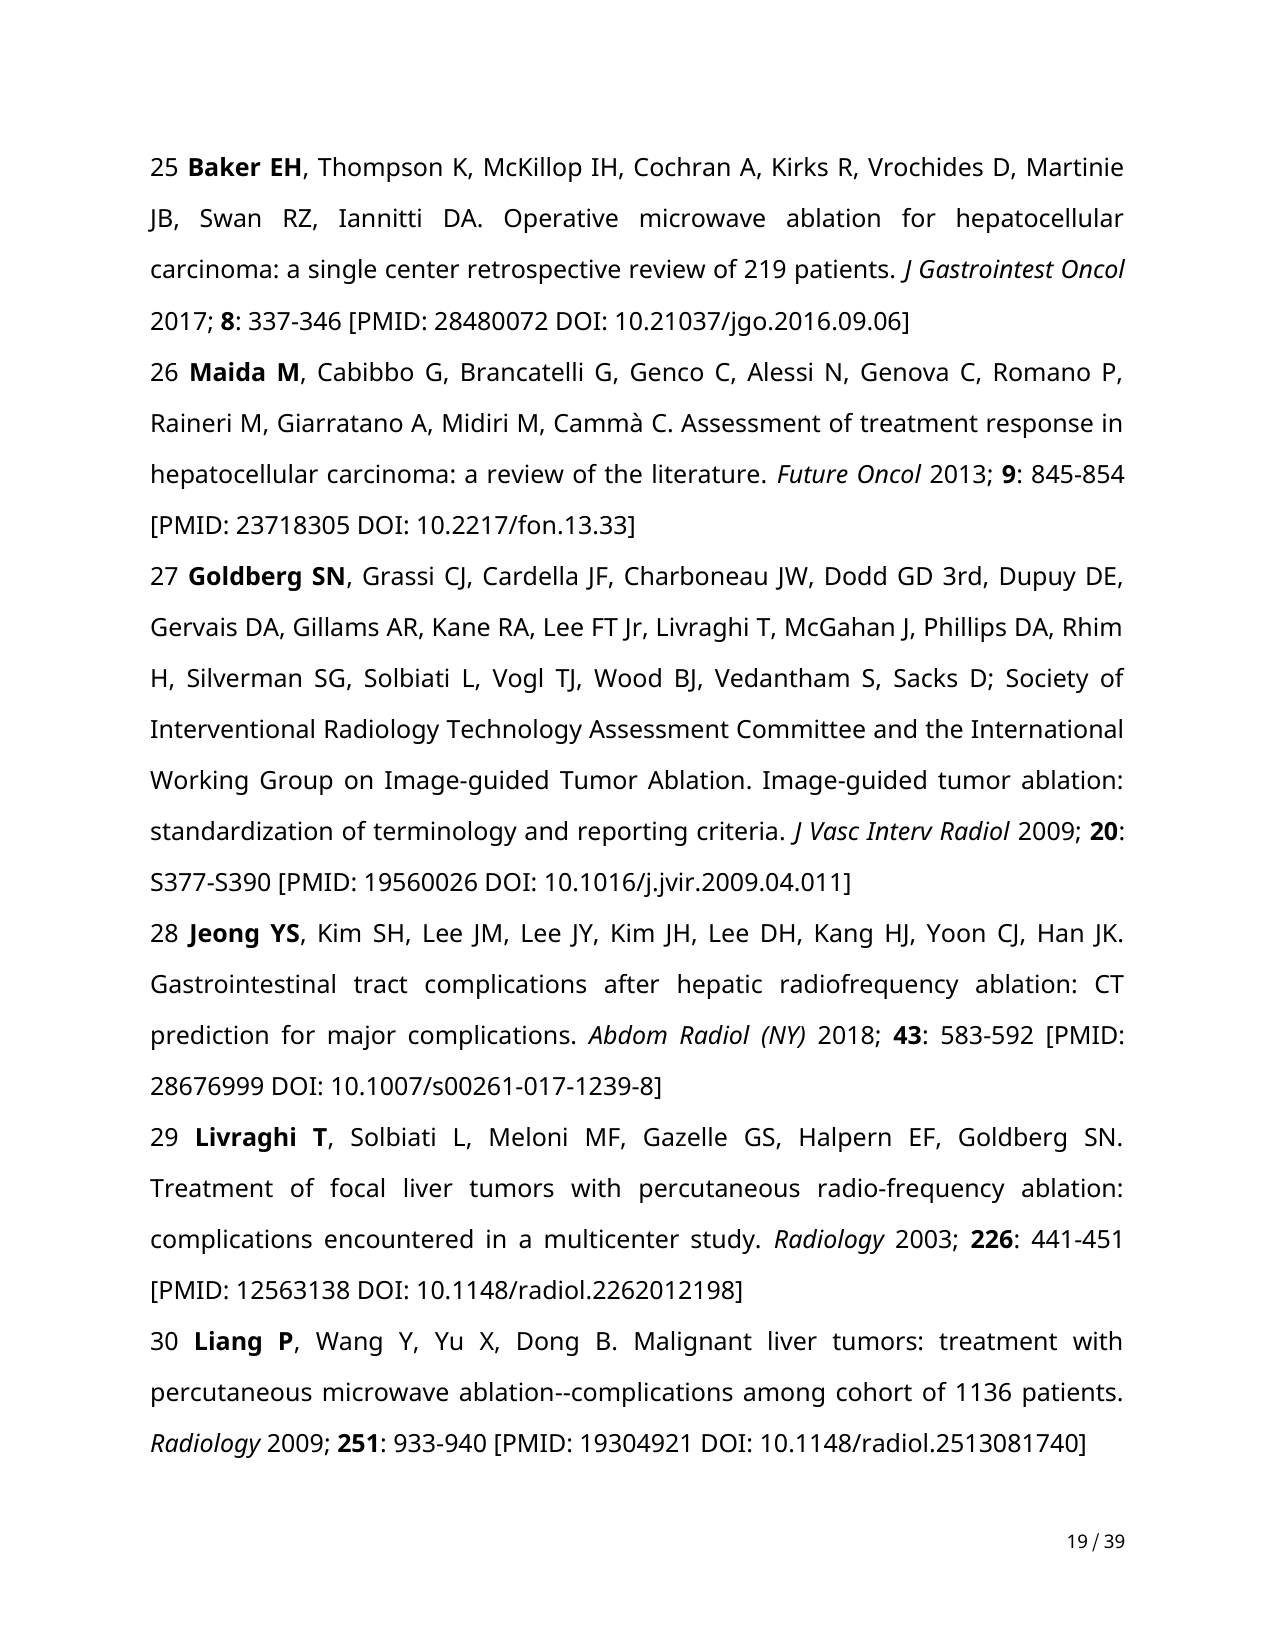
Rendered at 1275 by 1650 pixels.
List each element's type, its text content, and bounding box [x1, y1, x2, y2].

text 29 Livraghi T, Solbiati L, Meloni MF, Gazelle GS, Halpern EF, Goldberg SN. Treatment of focal liver tumors with percutaneous radio-frequency ablation: complications encountered in a multicenter study. Radiology 2003; 226: 441-451 [PMID: 12563138 DOI: 10.1148/radiol.2262012198] [150, 1120, 1125, 1307]
text 26 Maida M, Cabibbo G, Brancatelli G, Genco C, Alessi N, Genova C, Romano P, Raineri M, Giarratano A, Midiri M, Cammà C. Assessment of treatment response in hepatocellular carcinoma: a review of the literature. Future Oncol 2013; 9: 845-854 [PMID: 23718305 DOI: 10.2217/fon.13.33] [150, 354, 1125, 541]
text 25 Baker EH, Thompson K, McKillop IH, Cochran A, Kirks R, Vrochides D, Martinie JB, Swan RZ, Iannitti DA. Operative microwave ablation for hepatocellular carcinoma: a single center retrospective review of 219 patients. J Gastrointest Oncol 2017; 8: 337-346 [PMID: 28480072 DOI: 10.21037/jgo.2016.09.06] [150, 150, 1125, 337]
text 30 Liang P, Wang Y, Yu X, Dong B. Malignant liver tumors: treatment with percutaneous microwave ablation--complications among cohort of 1136 patients. Radiology 2009; 251: 933-940 [PMID: 19304921 DOI: 10.1148/radiol.2513081740] [150, 1324, 1125, 1460]
text 27 Goldberg SN, Grassi CJ, Cardella JF, Charboneau JW, Dodd GD 3rd, Dupuy DE, Gervais DA, Gillams AR, Kane RA, Lee FT Jr, Livraghi T, McGahan J, Phillips DA, Rhim H, Silverman SG, Solbiati L, Vogl TJ, Wood BJ, Vedantham S, Sacks D; Society of Interventional Radiology Technology Assessment Committee and the International Working Group on Image-guided Tumor Ablation. Image-guided tumor ablation: standardization of terminology and reporting criteria. J Vasc Interv Radiol 2009; 20: S377-S390 [PMID: 19560026 DOI: 10.1016/j.jvir.2009.04.011] [150, 558, 1125, 899]
text 28 Jeong YS, Kim SH, Lee JM, Lee JY, Kim JH, Lee DH, Kang HJ, Yoon CJ, Han JK. Gastrointestinal tract complications after hepatic radiofrequency ablation: CT prediction for major complications. Abdom Radiol (NY) 2018; 43: 583-592 [PMID: 28676999 DOI: 10.1007/s00261-017-1239-8] [150, 916, 1125, 1103]
